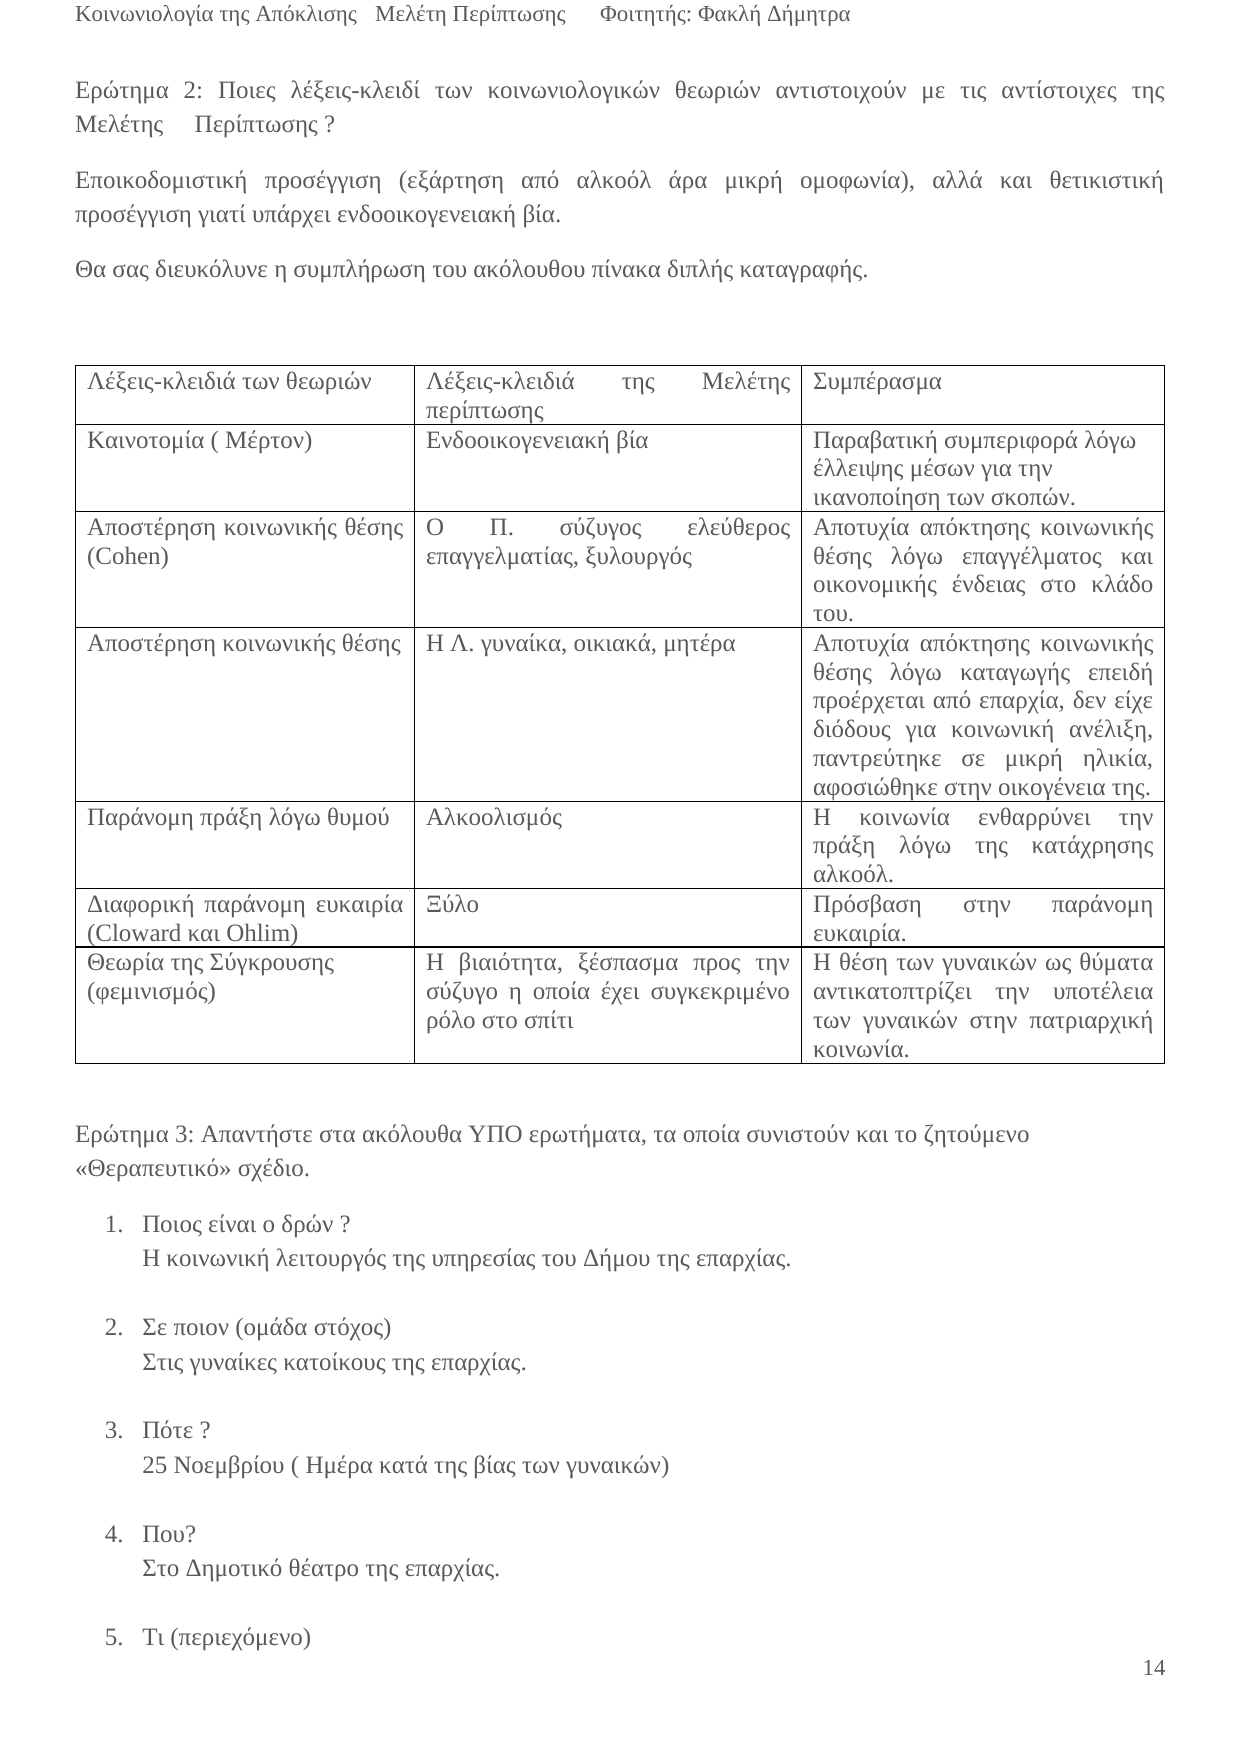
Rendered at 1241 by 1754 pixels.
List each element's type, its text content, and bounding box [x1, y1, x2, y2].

table_header Συμπέρασμα [802, 366, 1164, 424]
table_cell Καινοτομία ( Μέρτον) [76, 425, 414, 511]
table_cell Πρόσβαση στην παράνομη ευκαιρία. [802, 889, 1164, 946]
table_cell Αποτυχία απόκτησης κοινωνικής θέσης λόγω επαγγέλματος και οικονομικής ένδειας στο κλάδο του. [802, 512, 1164, 627]
list 25 Νοεμβρίου ( Ημέρα κατά της βίας των γυναικών) [142, 1450, 1165, 1479]
table_cell Αποτυχία απόκτησης κοινωνικής θέσης λόγω καταγωγής επειδή προέρχεται από επαρχία, δεν είχε διόδους για κοινωνική ανέλιξη, παντρεύτηκε σε μικρή ηλικία, αφοσιώθηκε στην οικογένεια της. [802, 628, 1164, 801]
text Ερώτημα 3: Απαντήστε στα ακόλουθα ΥΠΟ ερωτήματα, τα οποία συνιστούν και το ζητούμενο «Θεραπευτικό» σχέδιο. [75, 1119, 1165, 1182]
table_cell Θεωρία της Σύγκρουσης (φεμινισμός) [76, 948, 414, 1062]
table_cell Παραβατική συμπεριφορά λόγω έλλειψης μέσων για την ικανοποίηση των σκοπών. [802, 425, 1164, 511]
text Θα σας διευκόλυνε η συμπλήρωση του ακόλουθου πίνακα διπλής καταγραφής. [75, 254, 1165, 283]
table_cell Η βιαιότητα, ξέσπασμα προς την σύζυγο η οποία έχει συγκεκριμένο ρόλο στο σπίτι [415, 948, 801, 1062]
table_cell Αλκοολισμός [415, 802, 801, 888]
table_cell Ενδοοικογενειακή βία [415, 425, 801, 511]
list Πότε ? [104, 1416, 1165, 1444]
table_cell Ο Π. σύζυγος ελεύθερος επαγγελματίας, ξυλουργός [415, 512, 801, 627]
table_cell Αποστέρηση κοινωνικής θέσης [76, 628, 414, 801]
list Ποιος είναι ο δρών ? [104, 1209, 1165, 1237]
table_cell Η θέση των γυναικών ως θύματα αντικατοπτρίζει την υποτέλεια των γυναικών στην πατριαρχική κοινωνία. [802, 948, 1164, 1062]
table_cell Διαφορική παράνομη ευκαιρία (Cloward και Ohlim) [76, 889, 414, 946]
table_cell Η κοινωνία ενθαρρύνει την πράξη λόγω της κατάχρησης αλκοόλ. [802, 802, 1164, 888]
text Ερώτημα 2: Ποιες λέξεις-κλειδί των κοινωνιολογικών θεωριών αντιστοιχούν με τις αντίστοιχες της Μελέτης Περίπτωσης ? [75, 75, 1165, 138]
list Που? [104, 1519, 1165, 1548]
table_cell Παράνομη πράξη λόγω θυμού [76, 802, 414, 888]
list Τι (περιεχόμενο) [104, 1622, 1165, 1651]
list Η κοινωνική λειτουργός της υπηρεσίας του Δήμου της επαρχίας. [142, 1243, 1165, 1272]
table_cell Ξύλο [415, 889, 801, 946]
list Στο Δημοτικό θέατρο της επαρχίας. [142, 1553, 1165, 1582]
table_header Λέξεις-κλειδιά της Μελέτης περίπτωσης [415, 366, 801, 424]
list Σε ποιον (ομάδα στόχος) [104, 1312, 1165, 1341]
list Στις γυναίκες κατοίκους της επαρχίας. [142, 1347, 1165, 1375]
table_cell Η Λ. γυναίκα, οικιακά, μητέρα [415, 628, 801, 801]
table_cell Αποστέρηση κοινωνικής θέσης (Cohen) [76, 512, 414, 627]
text Εποικοδομιστική προσέγγιση (εξάρτηση από αλκοόλ άρα μικρή ομοφωνία), αλλά και θετικιστική προσέγγιση γιατί υπάρχει ενδοοικογενειακή βία. [75, 165, 1165, 228]
table_header Λέξεις-κλειδιά των θεωριών [76, 366, 414, 424]
